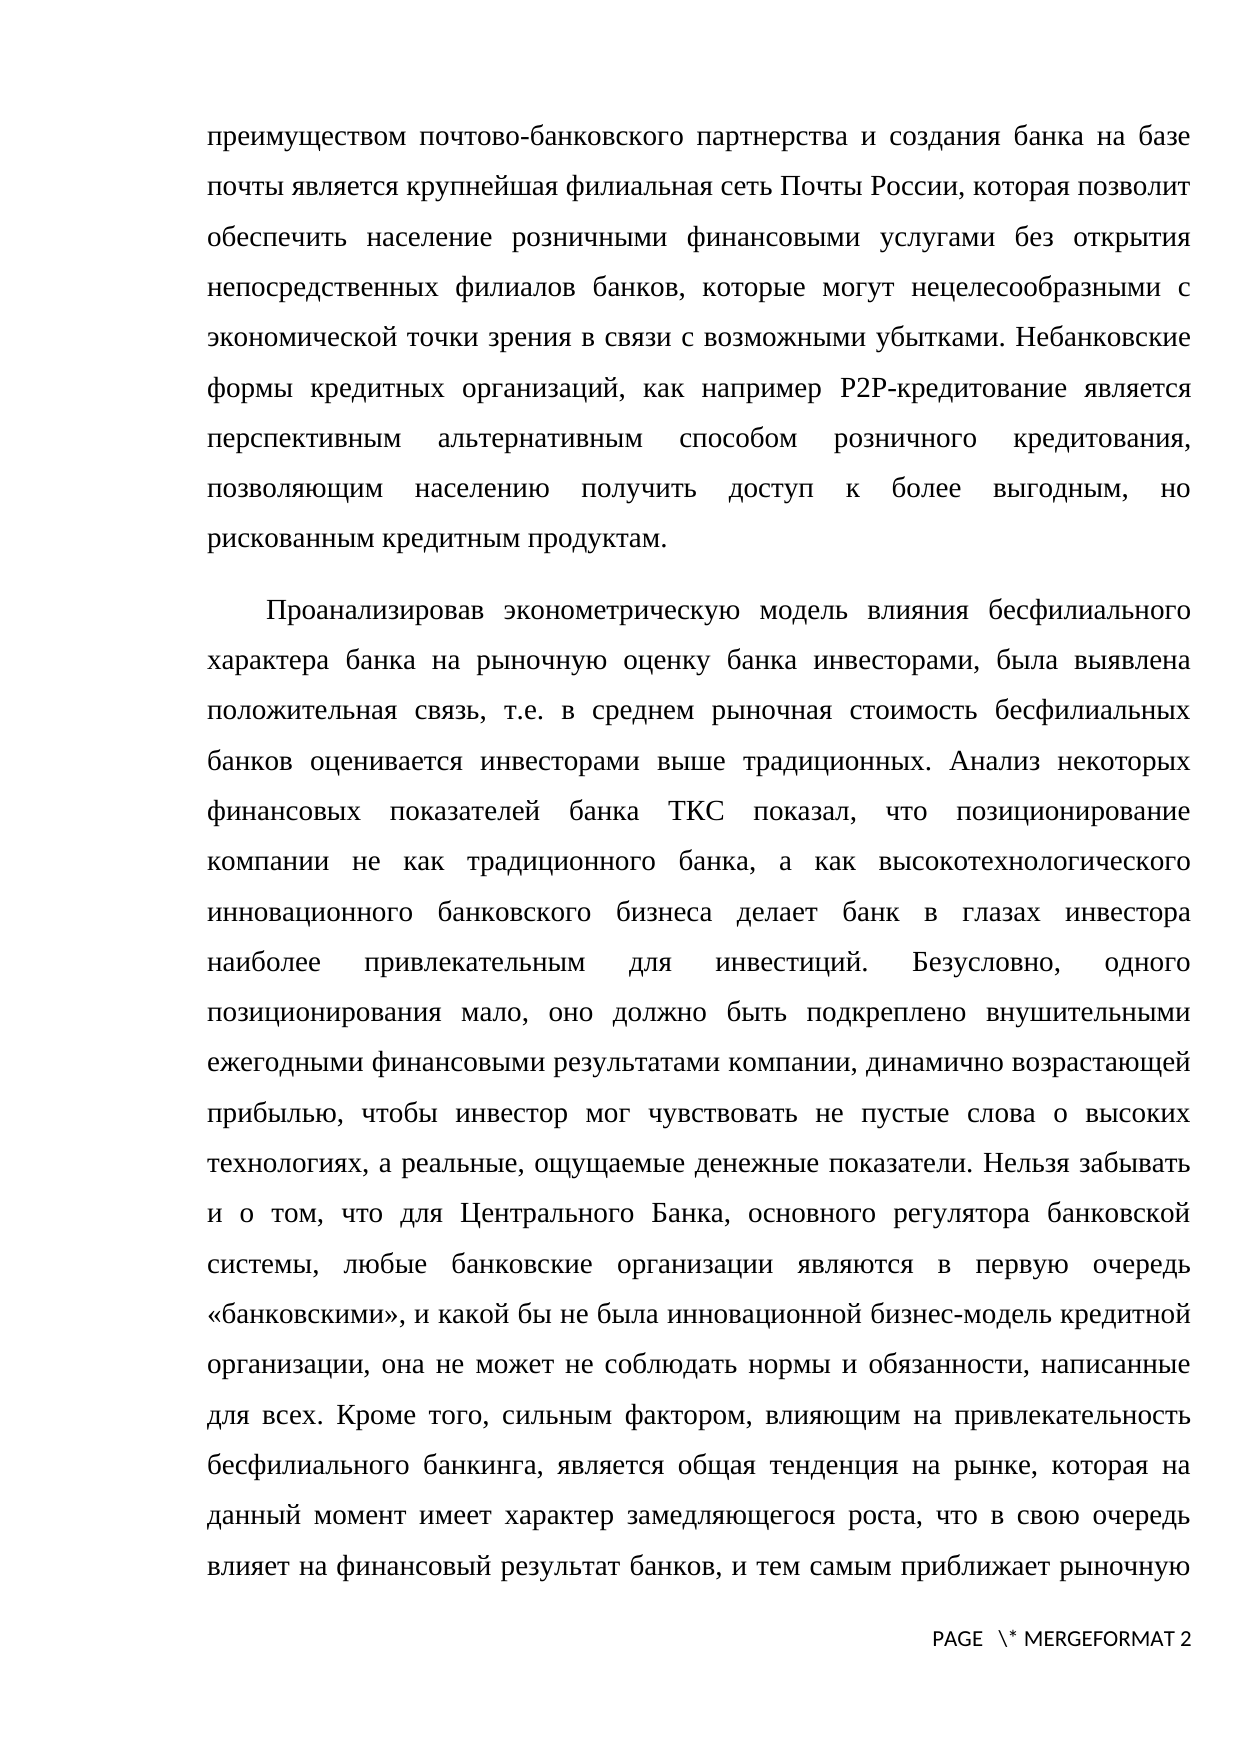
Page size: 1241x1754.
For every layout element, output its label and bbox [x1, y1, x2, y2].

text [207, 118, 1192, 554]
text [207, 592, 1192, 1581]
